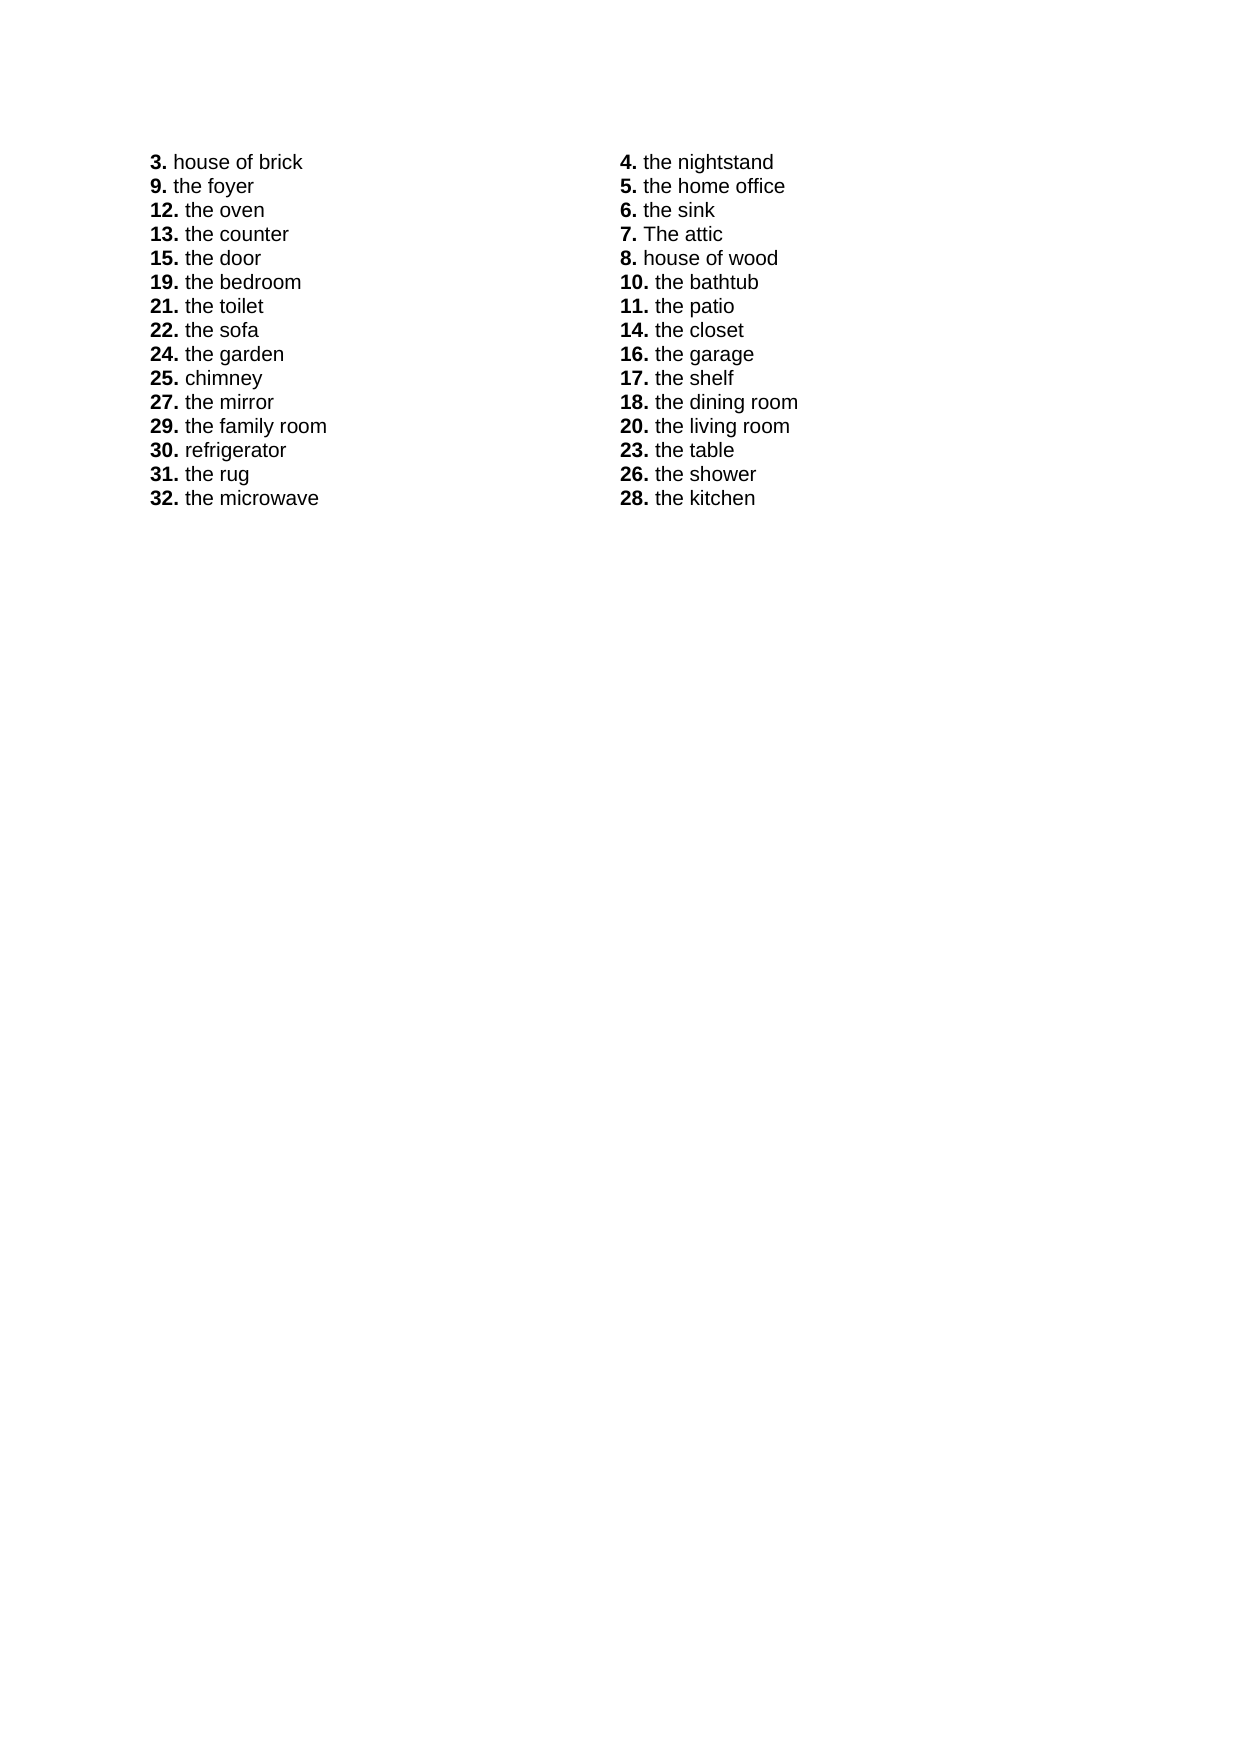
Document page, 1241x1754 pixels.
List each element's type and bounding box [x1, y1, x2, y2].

table_header [150, 150, 620, 509]
table_header [620, 150, 1090, 509]
